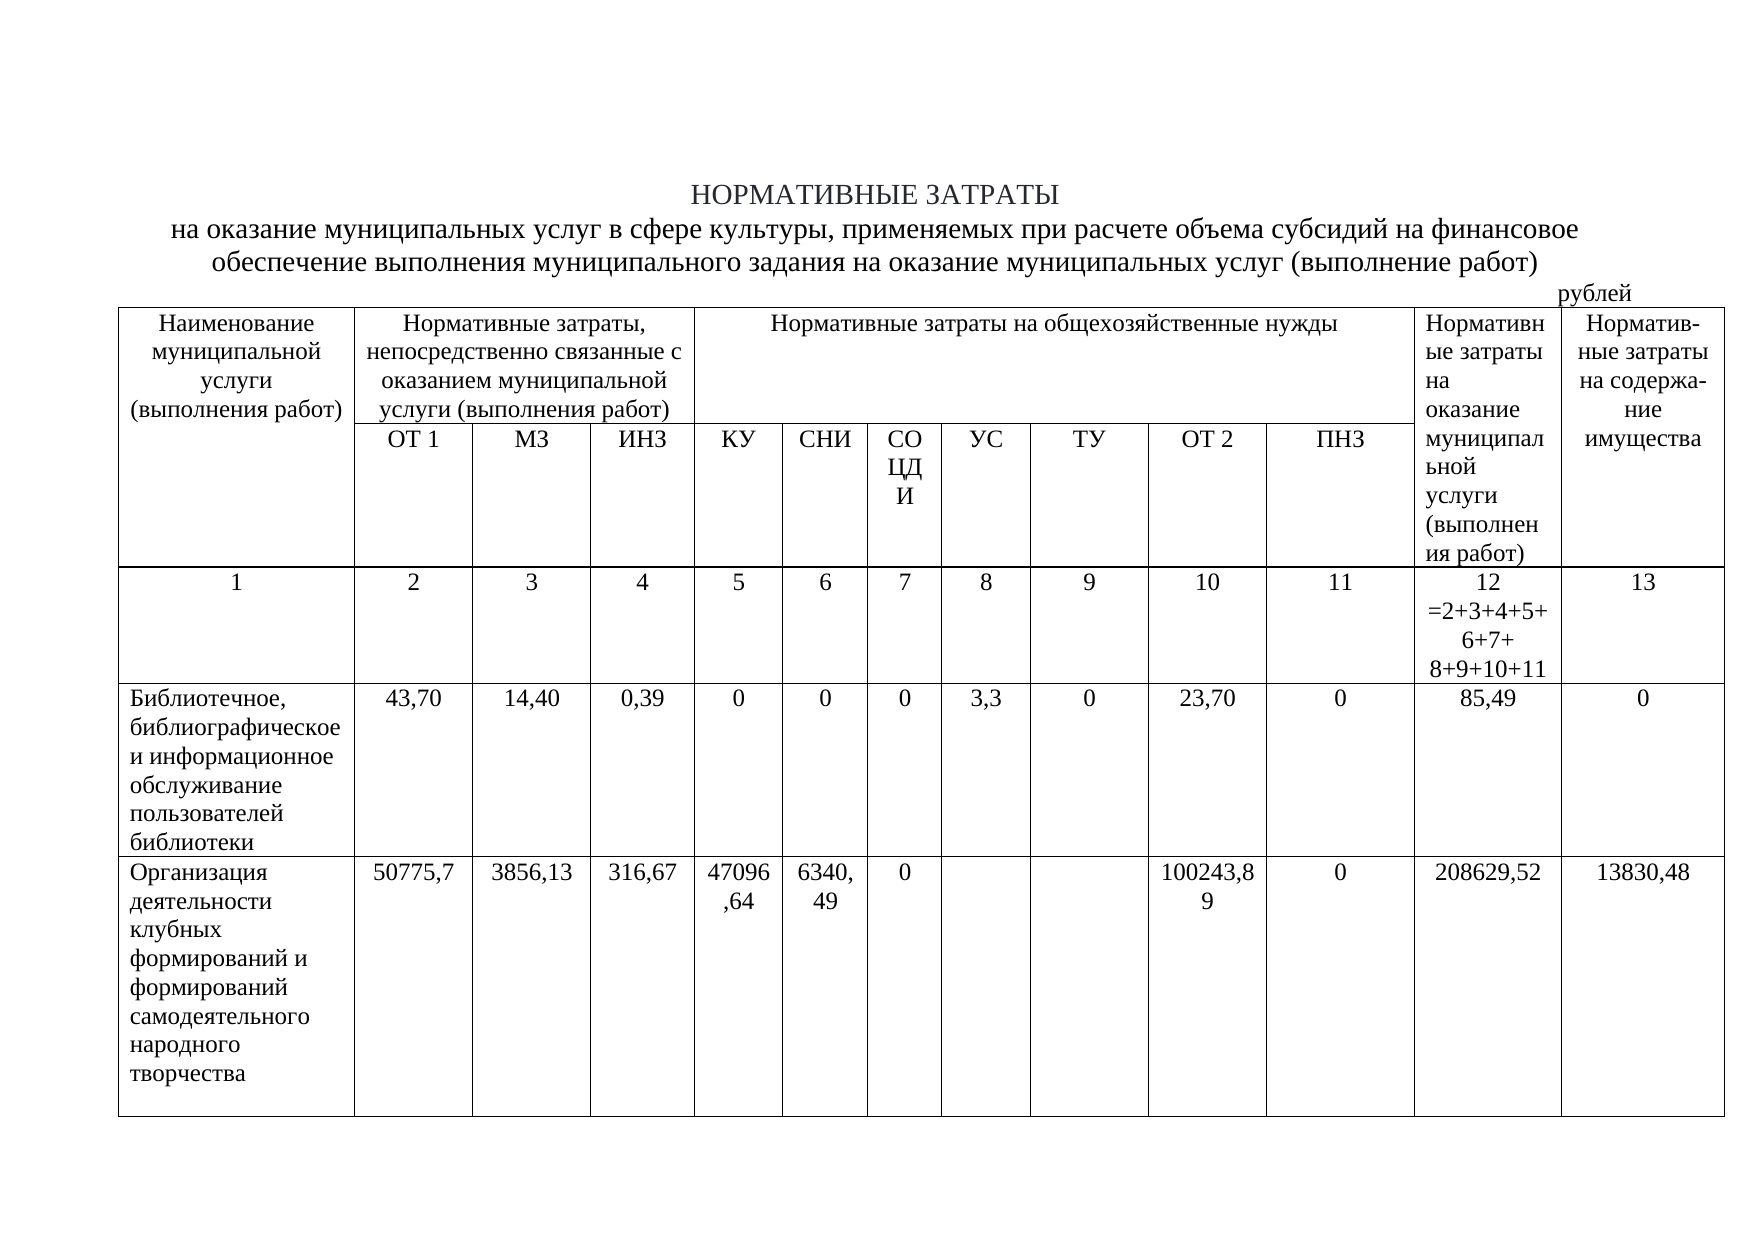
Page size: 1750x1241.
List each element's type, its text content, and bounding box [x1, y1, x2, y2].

table_cell 0 [1031, 684, 1148, 856]
table_header Нормативные затраты на общехозяйственные нужды [695, 308, 1414, 423]
table_cell Библиотечное, библиографическое и информационное обслуживание пользователей библиотеки [119, 684, 354, 856]
table_cell 208629,52 [1415, 857, 1561, 1116]
table_cell Организация деятельности клубных формирований и формирований самодеятельного народного творчества [119, 857, 354, 1116]
table_cell 316,67 [591, 857, 694, 1116]
table_cell 43,70 [355, 684, 472, 856]
table_cell 9 [1031, 568, 1148, 682]
table_cell 11 [1267, 568, 1414, 682]
table_cell 100243,89 [1149, 857, 1266, 1116]
table_cell 0 [1562, 684, 1724, 856]
table_cell КУ [695, 424, 782, 566]
table_cell 3 [473, 568, 590, 682]
table_cell 0 [868, 684, 941, 856]
table_cell СОЦДИ [868, 424, 941, 566]
table_header Нормативные затраты, непосредственно связанные с оказанием муниципальной услуги (выполнения работ) [355, 308, 694, 423]
table_cell 4 [591, 568, 694, 682]
table_cell 13830,48 [1562, 857, 1724, 1116]
table_cell ТУ [1031, 424, 1148, 566]
table_cell ОТ 2 [1149, 424, 1266, 566]
table_cell 3,3 [942, 684, 1030, 856]
table_cell СНИ [783, 424, 867, 566]
table_cell 5 [695, 568, 782, 682]
table_cell ПНЗ [1267, 424, 1414, 566]
table_cell 14,40 [473, 684, 590, 856]
table_cell 85,49 [1415, 684, 1561, 856]
table_cell 0 [783, 684, 867, 856]
table_cell 0 [1267, 684, 1414, 856]
table_cell [942, 857, 1030, 1116]
table_cell 7 [868, 568, 941, 682]
table_cell 13 [1562, 568, 1724, 682]
table_cell 0 [1267, 857, 1414, 1116]
table_cell 0,39 [591, 684, 694, 856]
table_cell 23,70 [1149, 684, 1266, 856]
table_cell 6340,49 [783, 857, 867, 1116]
table_cell 50775,7 [355, 857, 472, 1116]
table_header Наименование муниципальной услуги (выполнения работ) [119, 308, 354, 566]
text НОРМАТИВНЫЕ ЗАТРАТЫ [118, 177, 1632, 211]
text рублей [118, 278, 1632, 307]
table_cell ОТ 1 [355, 424, 472, 566]
table_cell 0 [695, 684, 782, 856]
table_cell 8 [942, 568, 1030, 682]
table_cell 0 [868, 857, 941, 1116]
table_cell 1 [119, 568, 354, 682]
table_cell 3856,13 [473, 857, 590, 1116]
table_cell 2 [355, 568, 472, 682]
table_cell 10 [1149, 568, 1266, 682]
table_cell УС [942, 424, 1030, 566]
table_cell ИНЗ [591, 424, 694, 566]
table_cell 12 =2+3+4+5+6+7+ 8+9+10+11 [1415, 568, 1561, 682]
text на оказание муниципальных услуг в сфере культуры, применяемых при расчете объема субсидий на финансовое обеспечение выполнения муниципального задания на оказание муниципальных услуг (выполнение работ) [118, 211, 1632, 278]
table_cell 47096,64 [695, 857, 782, 1116]
table_header Нормативные затраты на оказание муниципальной услуги (выполнения работ) [1415, 308, 1561, 566]
table_cell МЗ [473, 424, 590, 566]
table_cell 6 [783, 568, 867, 682]
table_cell [1031, 857, 1148, 1116]
table_header Норматив-ные затраты на содержа-ние имущества [1562, 308, 1724, 566]
